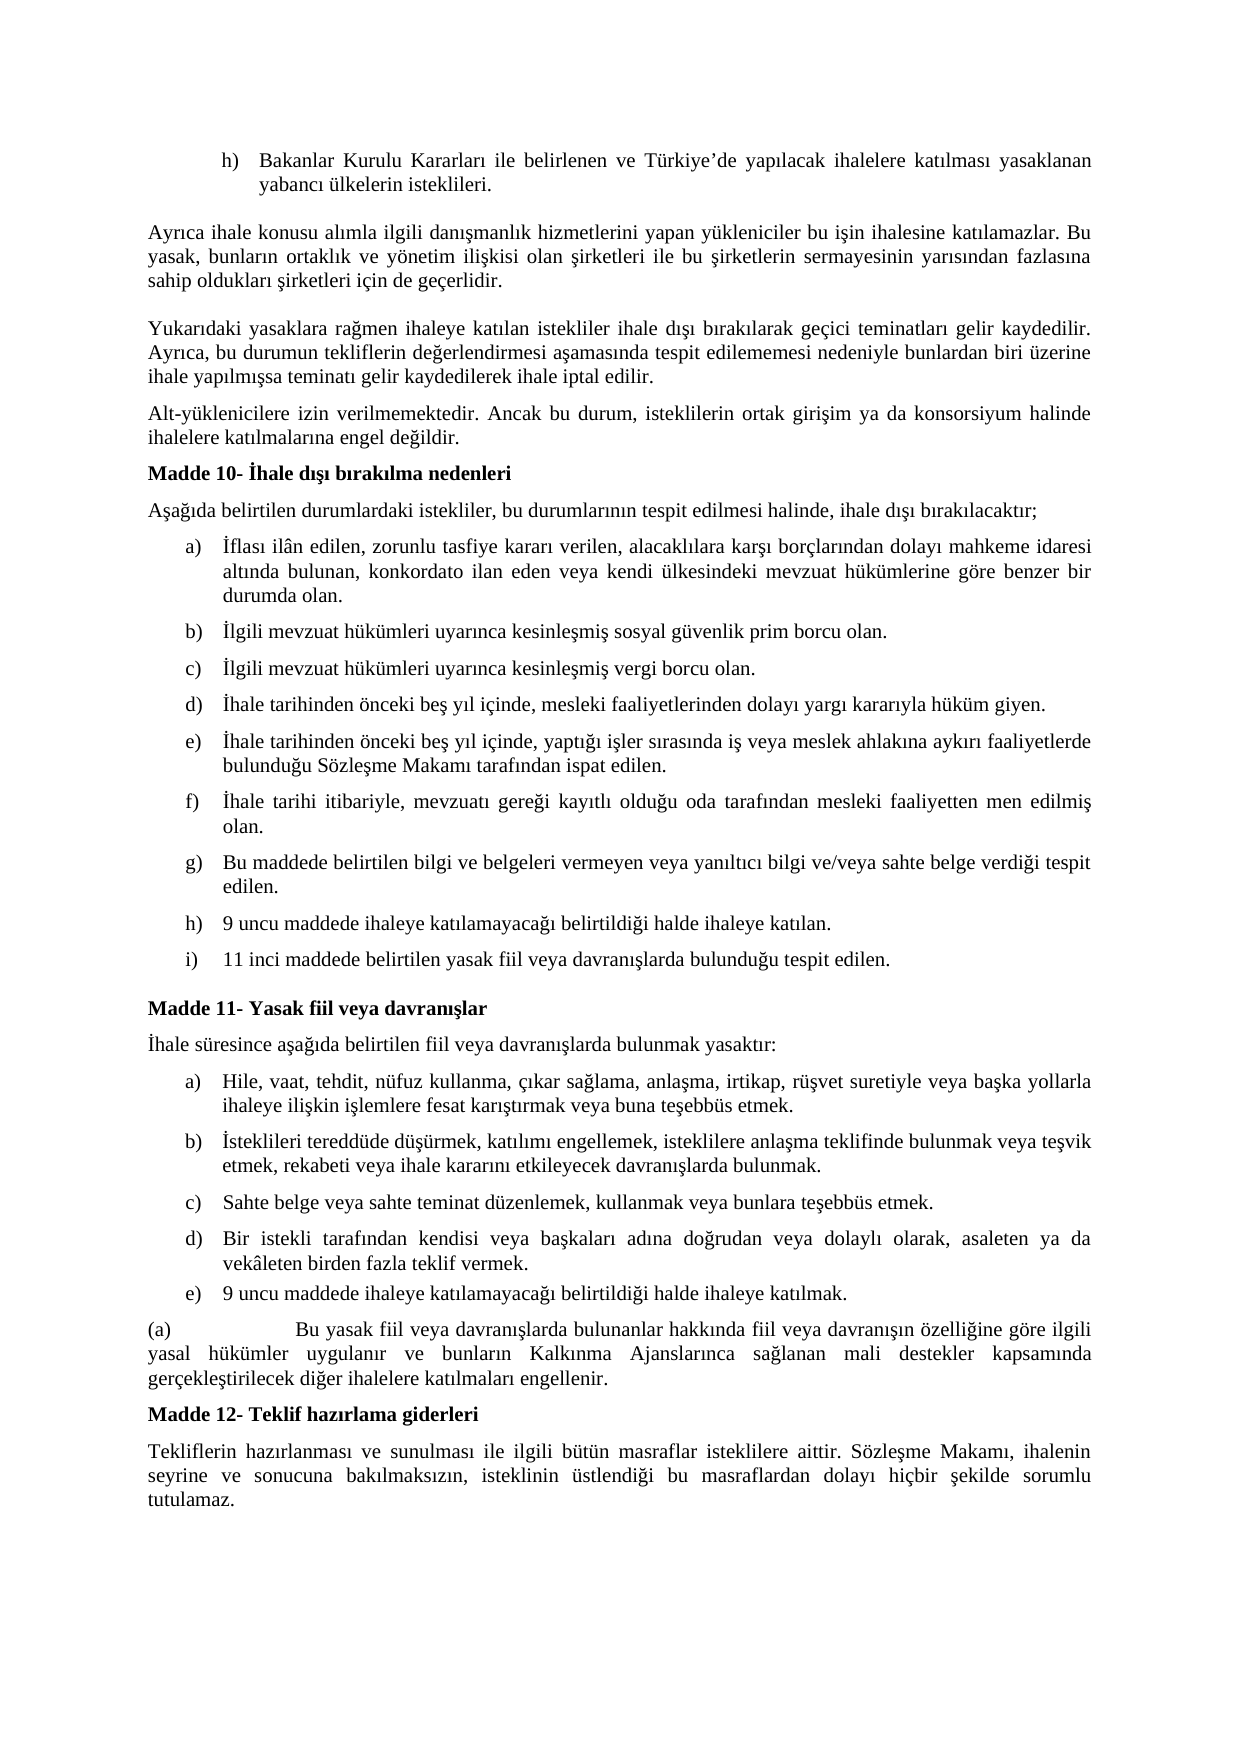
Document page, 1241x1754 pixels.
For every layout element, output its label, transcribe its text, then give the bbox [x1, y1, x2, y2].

list Bu maddede belirtilen bilgi ve belgeleri vermeyen veya yanıltıcı bilgi ve/veya sahte belge verdiği tespit edilen. [185, 850, 1093, 898]
text Alt-yüklenicilere izin verilmemektedir. Ancak bu durum, isteklilerin ortak girişim ya da konsorsiyum halinde ihalelere katılmalarına engel değildir. [148, 401, 1093, 449]
list İlgili mevzuat hükümleri uyarınca kesinleşmiş sosyal güvenlik prim borcu olan. [185, 619, 1093, 643]
text Ayrıca ihale konusu alımla ilgili danışmanlık hizmetlerini yapan yükleniciler bu işin ihalesine katılamazlar. Bu yasak, bunların ortaklık ve yönetim ilişkisi olan şirketleri ile bu şirketlerin sermayesinin yarısından fazlasına sahip oldukları şirketleri için de geçerlidir. [148, 220, 1093, 292]
list İhale tarihi itibariyle, mevzuatı gereği kayıtlı olduğu oda tarafından mesleki faaliyetten men edilmiş olan. [185, 789, 1093, 838]
list İhale tarihinden önceki beş yıl içinde, mesleki faaliyetlerinden dolayı yargı kararıyla hüküm giyen. [185, 692, 1093, 716]
text Tekliflerin hazırlanması ve sunulması ile ilgili bütün masraflar isteklilere aittir. Sözleşme Makamı, ihalenin seyrine ve sonucuna bakılmaksızın, isteklinin üstlendiği bu masraflardan dolayı hiçbir şekilde sorumlu tutulamaz. [148, 1438, 1093, 1511]
text Madde 11- Yasak fiil veya davranışlar [148, 995, 1093, 1019]
list 9 uncu maddede ihaleye katılamayacağı belirtildiği halde ihaleye katılan. [185, 911, 1093, 935]
list Sahte belge veya sahte teminat düzenlemek, kullanmak veya bunlara teşebbüs etmek. [185, 1190, 1093, 1214]
text Yukarıdaki yasaklara rağmen ihaleye katılan istekliler ihale dışı bırakılarak geçici teminatları gelir kaydedilir. Ayrıca, bu durumun tekliflerin değerlendirmesi aşamasında tespit edilememesi nedeniyle bunlardan biri üzerine ihale yapılmışsa teminatı gelir kaydedilerek ihale iptal edilir. [148, 316, 1093, 388]
list İflası ilân edilen, zorunlu tasfiye kararı verilen, alacaklılara karşı borçlarından dolayı mahkeme idaresi altında bulunan, konkordato ilan eden veya kendi ülkesindeki mevzuat hükümlerine göre benzer bir durumda olan. [185, 534, 1093, 607]
list İsteklileri tereddüde düşürmek, katılımı engellemek, isteklilere anlaşma teklifinde bulunmak veya teşvik etmek, rekabeti veya ihale kararını etkileyecek davranışlarda bulunmak. [185, 1129, 1093, 1177]
text Madde 12- Teklif hazırlama giderleri [148, 1402, 1093, 1426]
list 11 inci maddede belirtilen yasak fiil veya davranışlarda bulunduğu tespit edilen. [185, 947, 1093, 971]
list İlgili mevzuat hükümleri uyarınca kesinleşmiş vergi borcu olan. [185, 656, 1093, 680]
list İhale tarihinden önceki beş yıl içinde, yaptığı işler sırasında iş veya meslek ahlakına aykırı faaliyetlerde bulunduğu Sözleşme Makamı tarafından ispat edilen. [185, 729, 1093, 777]
list Bir istekli tarafından kendisi veya başkaları adına doğrudan veya dolaylı olarak, asaleten ya da vekâleten birden fazla teklif vermek. [185, 1226, 1093, 1274]
text Aşağıda belirtilen durumlardaki istekliler, bu durumlarının tespit edilmesi halinde, ihale dışı bırakılacaktır; [148, 498, 1093, 522]
list Hile, vaat, tehdit, nüfuz kullanma, çıkar sağlama, anlaşma, irtikap, rüşvet suretiyle veya başka yollarla ihaleye ilişkin işlemlere fesat karıştırmak veya buna teşebbüs etmek. [185, 1068, 1093, 1117]
text İhale süresince aşağıda belirtilen fiil veya davranışlarda bulunmak yasaktır: [148, 1032, 1093, 1056]
text Bu yasak fiil veya davranışlarda bulunanlar hakkında fiil veya davranışın özelliğine göre ilgili yasal hükümler uygulanır ve bunların Kalkınma Ajanslarınca sağlanan mali destekler kapsamında gerçekleştirilecek diğer ihalelere katılmaları engellenir. [148, 1317, 1093, 1389]
text Madde 10- İhale dışı bırakılma nedenleri [148, 461, 1093, 485]
list 9 uncu maddede ihaleye katılamayacağı belirtildiği halde ihaleye katılmak. [185, 1281, 1093, 1305]
list Bakanlar Kurulu Kararları ile belirlenen ve Türkiye’de yapılacak ihalelere katılması yasaklanan yabancı ülkelerin isteklileri. [221, 148, 1093, 196]
